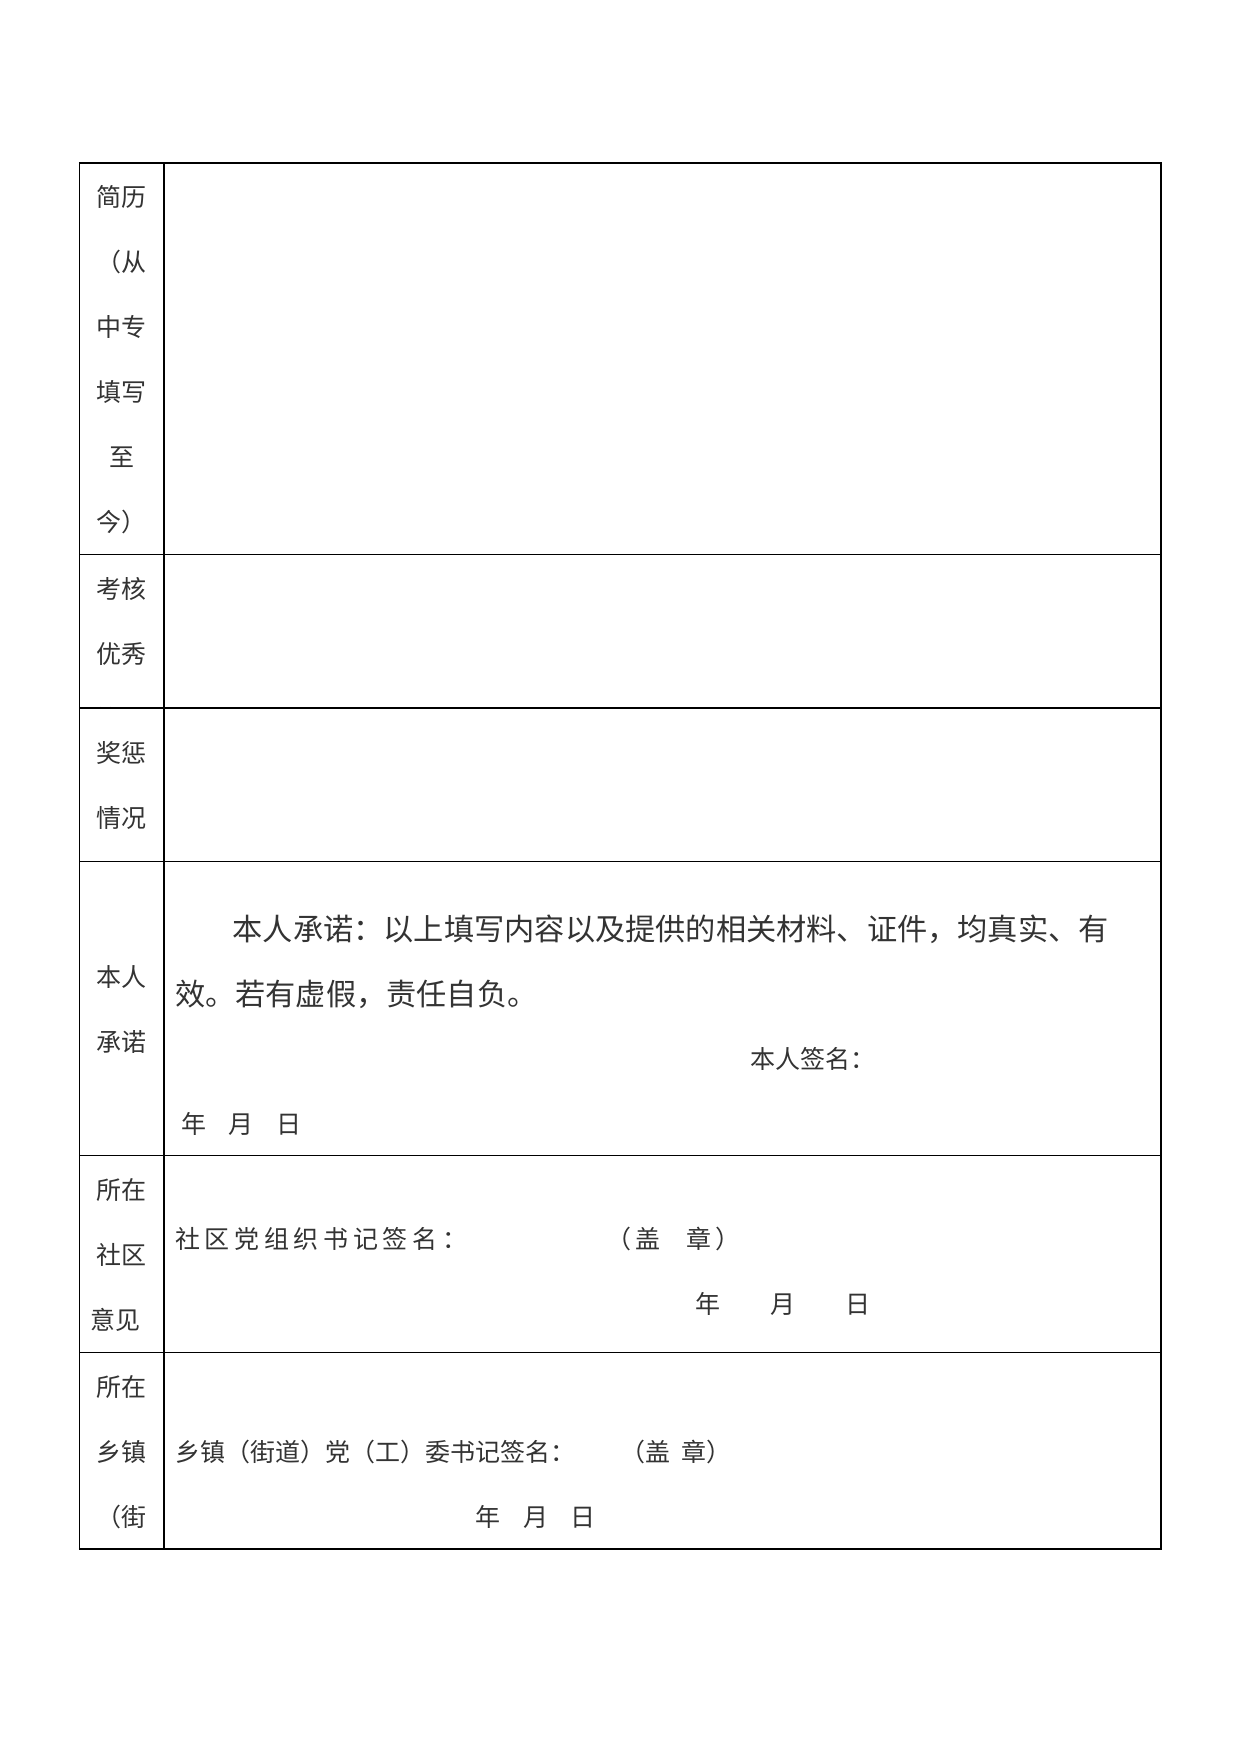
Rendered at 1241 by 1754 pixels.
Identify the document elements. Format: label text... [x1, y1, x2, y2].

table_cell 本人承诺 [80, 862, 163, 1155]
table_cell 所在社区 意见 [80, 1156, 163, 1351]
table_cell [165, 164, 1160, 553]
table_cell 考核优秀等次年度 [80, 555, 163, 707]
table_cell 奖惩情况 [80, 709, 163, 861]
table_cell 所在乡镇（街道）意见 [80, 1353, 163, 1548]
table_cell 社区党组织书记签名： （盖 章） 年 月 日 [165, 1156, 1160, 1351]
table_cell 简历 （从中专填写至今） [80, 164, 163, 553]
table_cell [165, 1353, 1160, 1548]
table_cell 本人承诺：以上填写内容以及提供的相关材料、证件，均真实、有效。若有虚假，责任自负。 本人签名： 年 月 日 [165, 862, 1160, 1155]
table_cell [165, 709, 1160, 861]
table_cell [165, 555, 1160, 707]
